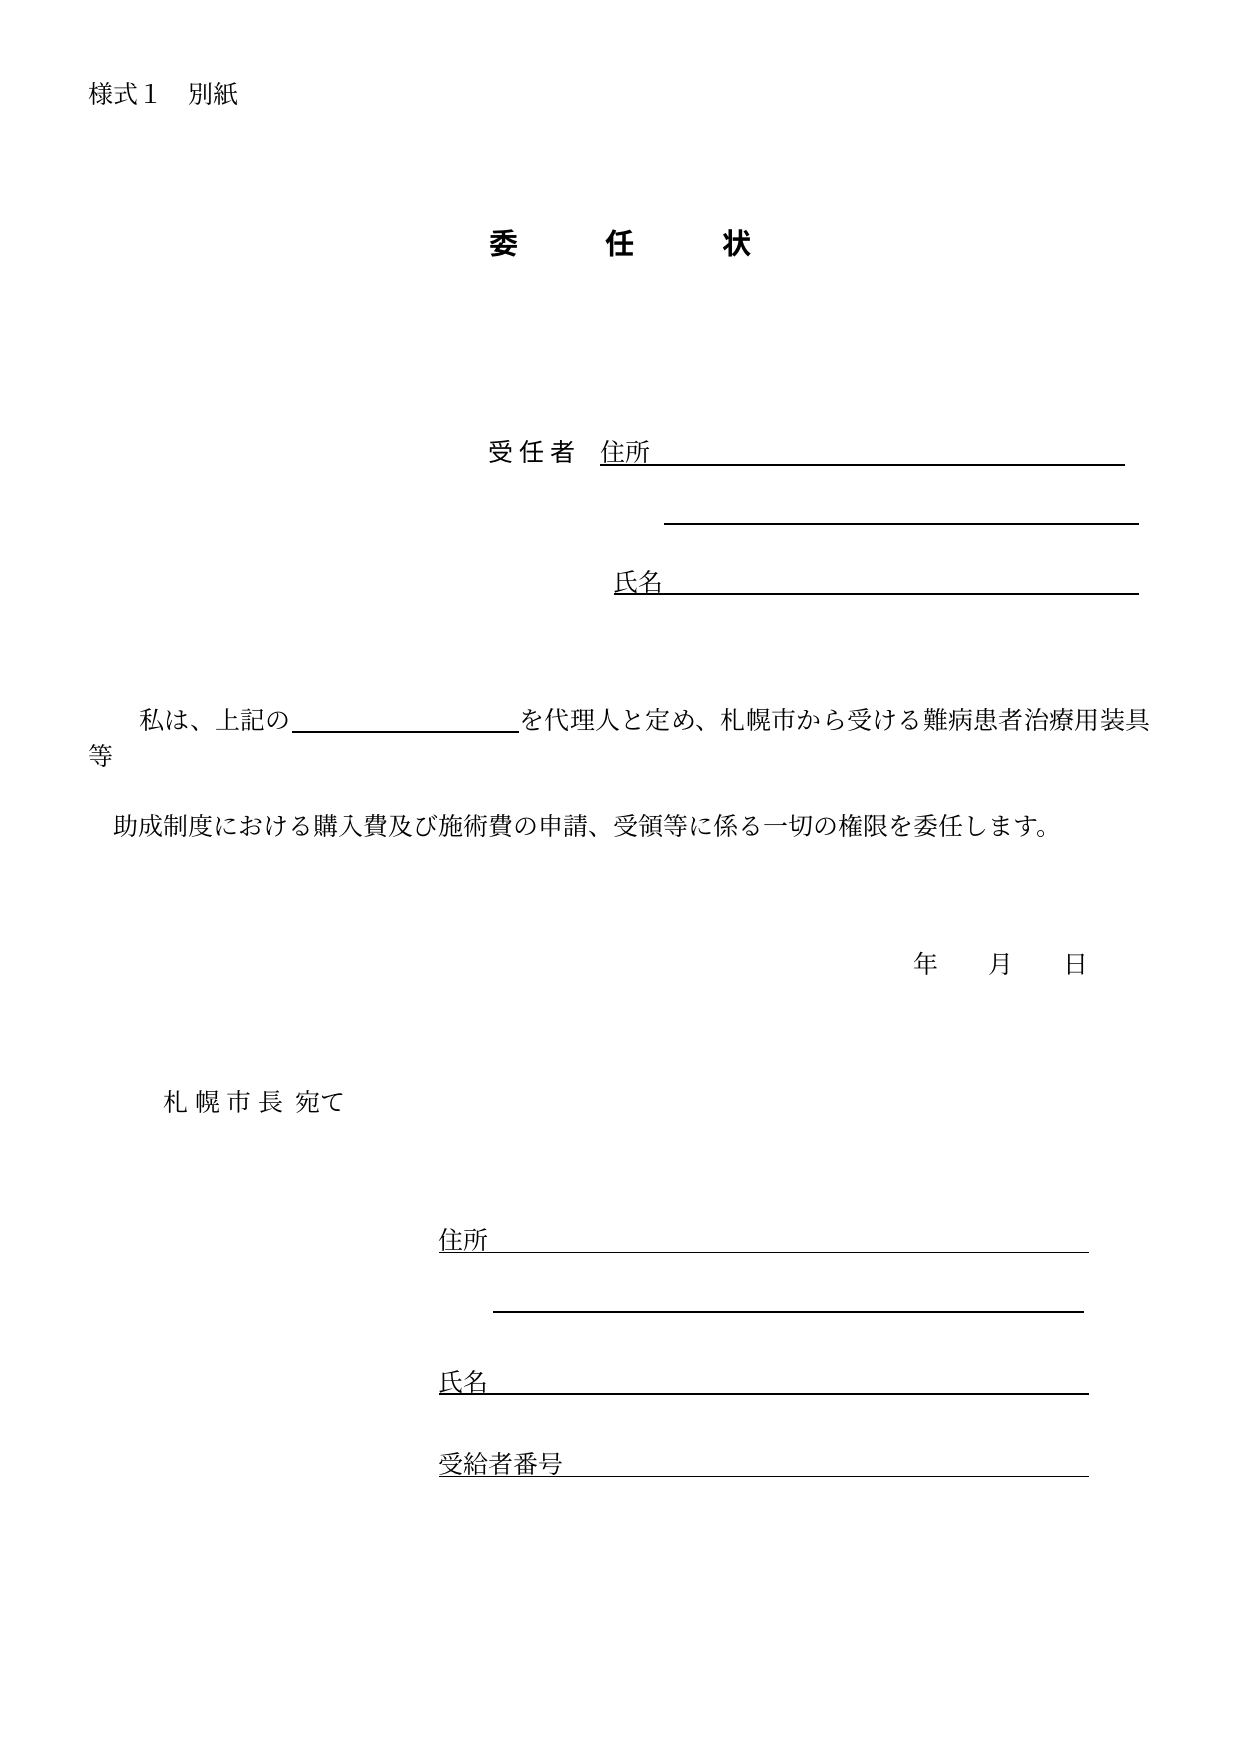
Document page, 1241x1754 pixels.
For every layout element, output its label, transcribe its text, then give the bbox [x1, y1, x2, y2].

text 札 幌 市 長 宛て [89, 1083, 1152, 1118]
text 年 月 日 [89, 944, 1152, 980]
text 受給者番号 [89, 1445, 1152, 1481]
text 私は、上記の を代理人と定め、札幌市から受ける難病患者治療用装具等 [89, 700, 1152, 772]
text 委 任 状 [89, 220, 1152, 263]
text 氏名 [89, 1362, 1152, 1398]
text 受 任 者 住所 [89, 433, 1152, 469]
text 助成制度における購入費及び施術費の申請、受領等に係る一切の権限を委任します。 [89, 806, 1152, 842]
text 氏名 [89, 562, 1152, 598]
text 住所 [89, 1221, 1152, 1257]
